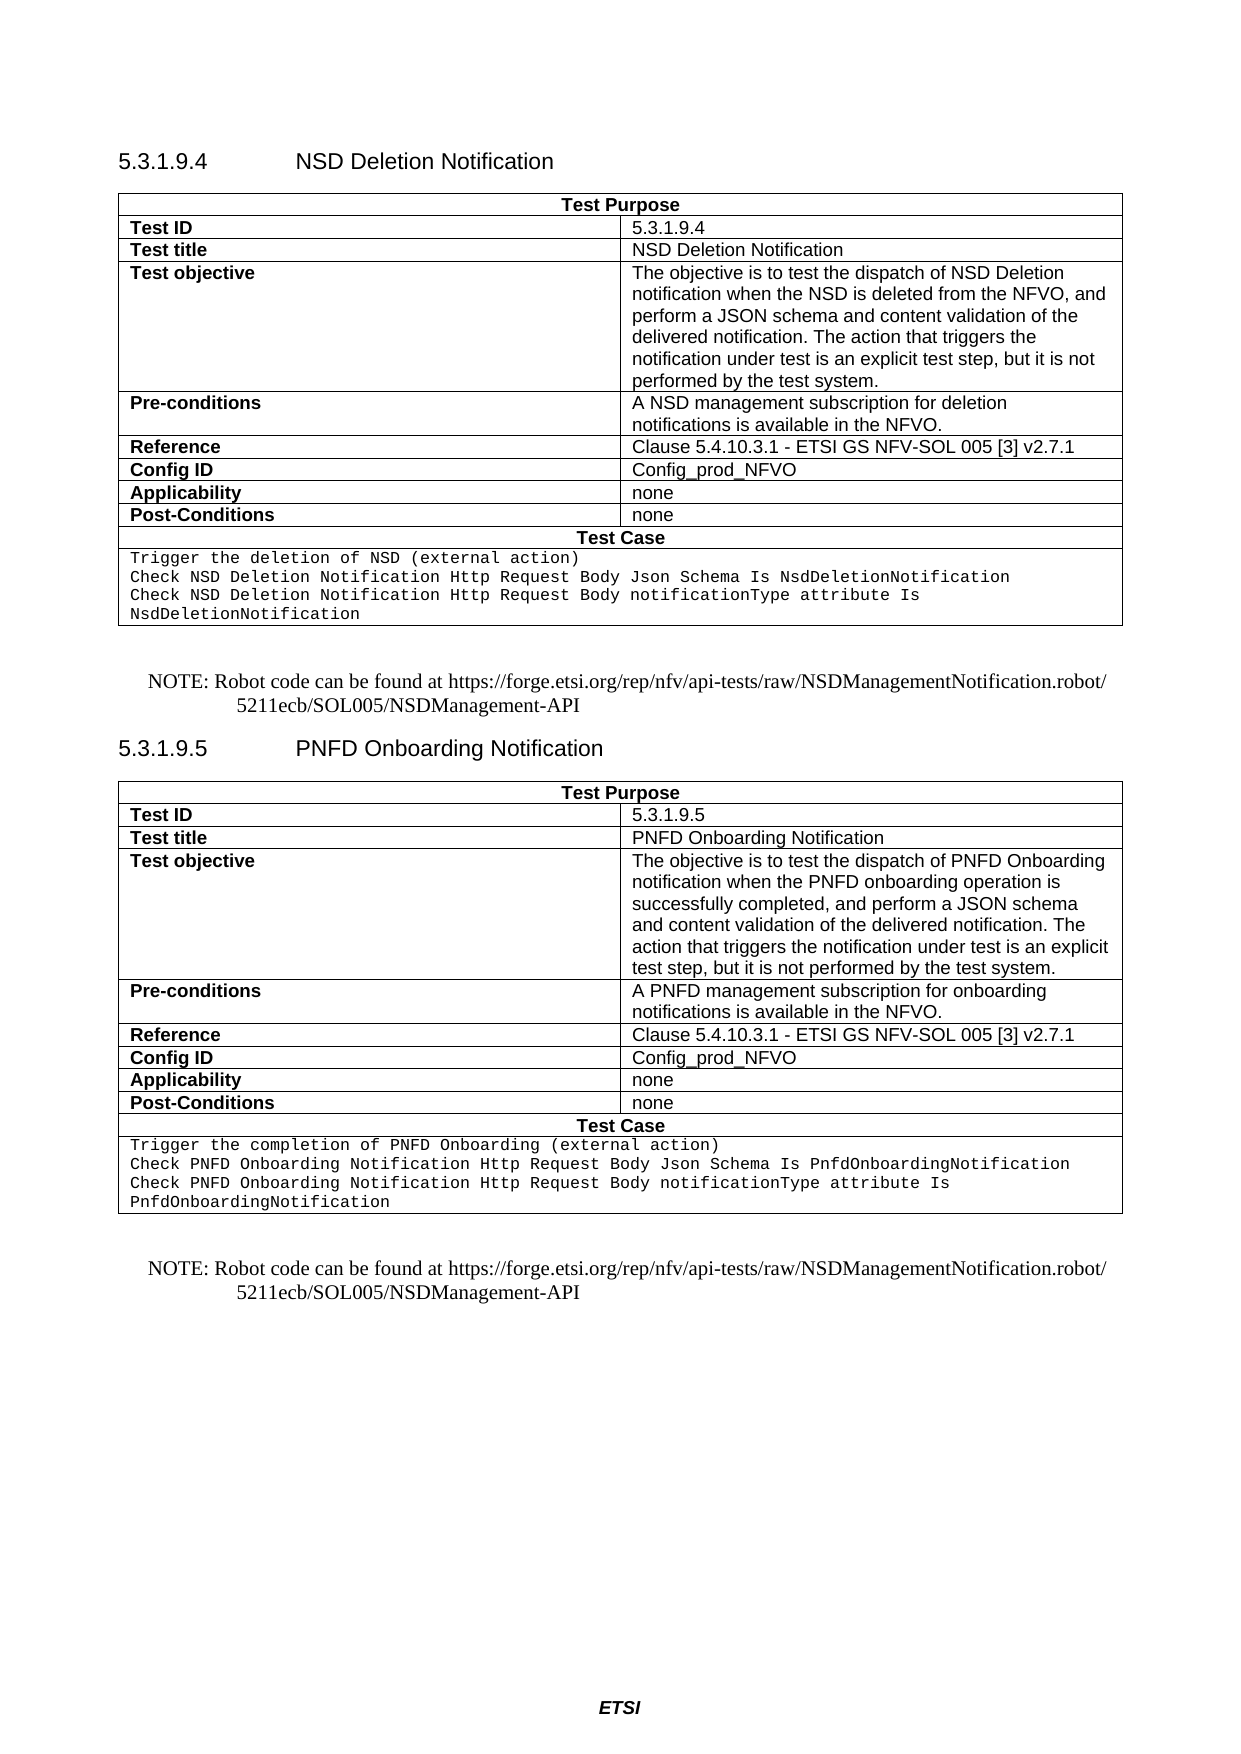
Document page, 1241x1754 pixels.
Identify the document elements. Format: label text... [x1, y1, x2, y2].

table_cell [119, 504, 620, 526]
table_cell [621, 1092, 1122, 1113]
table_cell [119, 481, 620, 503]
subtitle 5.3.1.9.5 PNFD Onboarding Notification [118, 735, 1122, 762]
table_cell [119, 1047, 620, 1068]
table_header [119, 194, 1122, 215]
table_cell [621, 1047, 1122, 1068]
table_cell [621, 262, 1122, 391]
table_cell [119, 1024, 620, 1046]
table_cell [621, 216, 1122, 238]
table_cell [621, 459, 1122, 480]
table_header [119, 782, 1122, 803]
text NOTE: Robot code can be found at https://forge.etsi.org/rep/nfv/api-tests/raw/NSDManagementNotification.robot/5211ecb/SOL005/NSDManagement-API [148, 668, 1122, 717]
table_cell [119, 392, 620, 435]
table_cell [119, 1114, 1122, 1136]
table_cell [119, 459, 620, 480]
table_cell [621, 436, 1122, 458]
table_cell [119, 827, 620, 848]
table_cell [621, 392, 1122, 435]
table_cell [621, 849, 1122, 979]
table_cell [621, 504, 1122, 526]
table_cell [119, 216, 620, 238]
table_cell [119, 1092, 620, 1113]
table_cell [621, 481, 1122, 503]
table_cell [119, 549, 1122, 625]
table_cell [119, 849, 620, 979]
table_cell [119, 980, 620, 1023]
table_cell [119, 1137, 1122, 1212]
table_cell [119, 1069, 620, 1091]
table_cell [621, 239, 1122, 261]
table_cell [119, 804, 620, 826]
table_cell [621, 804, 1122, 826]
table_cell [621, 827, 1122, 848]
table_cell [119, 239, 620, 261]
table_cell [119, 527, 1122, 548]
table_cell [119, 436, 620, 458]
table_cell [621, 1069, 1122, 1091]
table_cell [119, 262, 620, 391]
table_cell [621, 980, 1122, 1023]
subtitle 5.3.1.9.4 NSD Deletion Notification [118, 148, 1122, 174]
text NOTE: Robot code can be found at https://forge.etsi.org/rep/nfv/api-tests/raw/NSDManagementNotification.robot/5211ecb/SOL005/NSDManagement-API [148, 1256, 1122, 1304]
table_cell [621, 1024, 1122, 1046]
